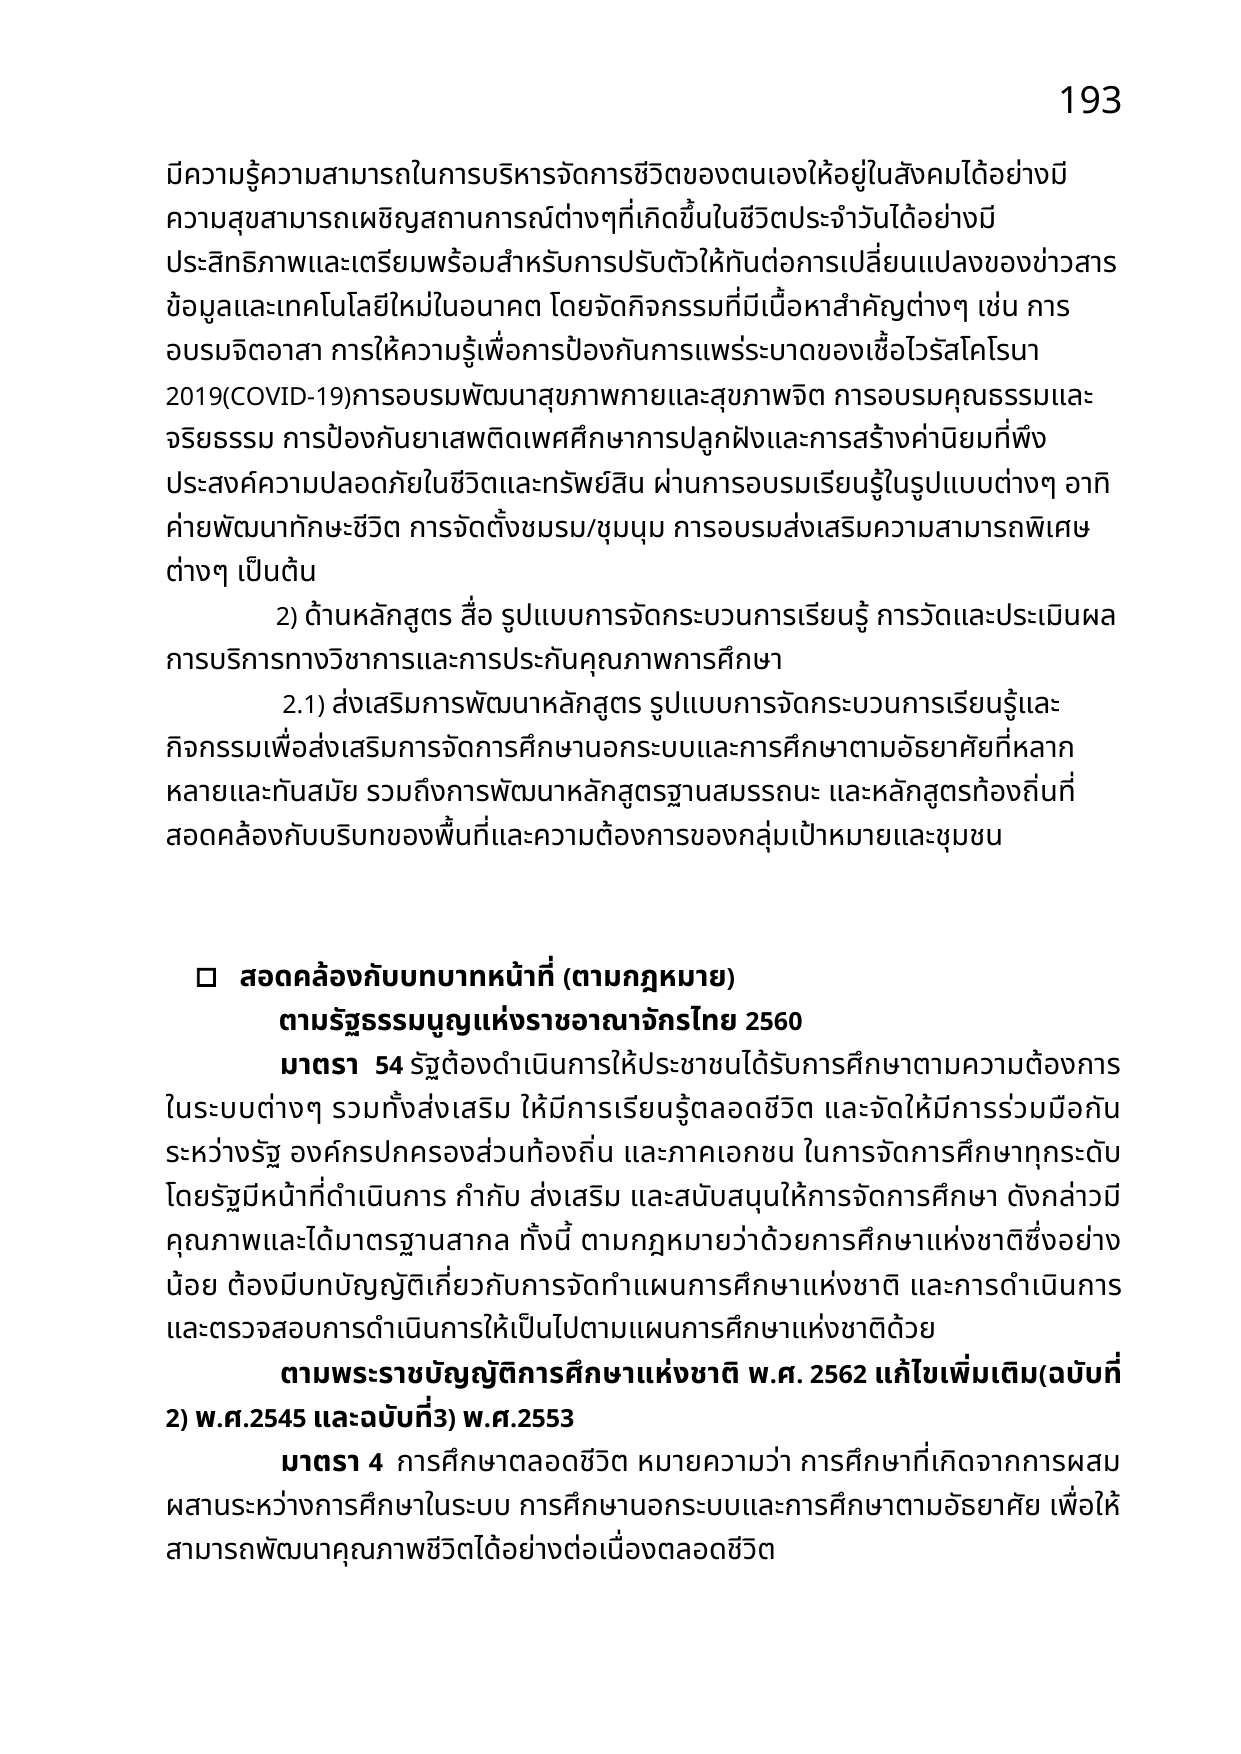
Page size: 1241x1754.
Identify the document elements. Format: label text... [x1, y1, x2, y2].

text 2) ด้านหลักสูตร สื่อ รูปแบบการจัดกระบวนการเรียนรู้ การวัดและประเมินผลการบริการทางวิชาการและการประกันคุณภาพการศึกษา [165, 594, 1122, 682]
text มาตรา 4 การศึกษาตลอดชีวิต หมายความว่า การศึกษาที่เกิดจากการผสมผสานระหว่างการศึกษาในระบบ การศึกษานอกระบบและการศึกษาตามอัธยาศัย เพื่อให้สามารถพัฒนาคุณภาพชีวิตได้อย่างต่อเนื่องตลอดชีวิต [165, 1440, 1122, 1572]
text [165, 154, 1122, 594]
text ตามพระราชบัญญัติการศึกษาแห่งชาติ พ.ศ. 2562 แก้ไขเพิ่มเติม(ฉบับที่ 2) พ.ศ.2545และฉบับที่3) พ.ศ.2553 [165, 1352, 1122, 1440]
text มาตรา 54 รัฐต้องดำเนินการให้ประชาชนได้รับการศึกษาตามความต้องการในระบบต่างๆ รวมทั้งส่งเสริม ให้มีการเรียนรู้ตลอดชีวิต และจัดให้มีการร่วมมือกันระหว่างรัฐ องค์กรปกครองส่วนท้องถิ่น และภาคเอกชน ในการจัดการศึกษาทุกระดับ โดยรัฐมีหน้าที่ดำเนินการ กำกับ ส่งเสริม และสนับสนุนให้การจัดการศึกษา ดังกล่าวมีคุณภาพและได้มาตรฐานสากล ทั้งนี้ ตามกฎหมายว่าด้วยการศึกษาแห่งชาติซึ่งอย่างน้อย ต้องมีบทบัญญัติเกี่ยวกับการจัดทำแผนการศึกษาแห่งชาติ และการดำเนินการและตรวจสอบการดำเนินการให้เป็นไปตามแผนการศึกษาแห่งชาติด้วย [165, 1044, 1122, 1352]
text 2.1) ส่งเสริมการพัฒนาหลักสูตร รูปแบบการจัดกระบวนการเรียนรู้และกิจกรรมเพื่อส่งเสริมการจัดการศึกษานอกระบบและการศึกษาตามอัธยาศัยที่หลากหลายและทันสมัย รวมถึงการพัฒนาหลักสูตรฐานสมรรถนะ และหลักสูตรท้องถิ่นที่สอดคล้องกับบริบทของพื้นที่และความต้องการของกลุ่มเป้าหมายและชุมชน [165, 682, 1122, 859]
text ตามรัฐธรรมนูญแห่งราชอาณาจักรไทย 2560 [165, 999, 1122, 1044]
text สอดคล้องกับบทบาทหน้าที่ (ตามกฎหมาย) [165, 956, 1122, 999]
